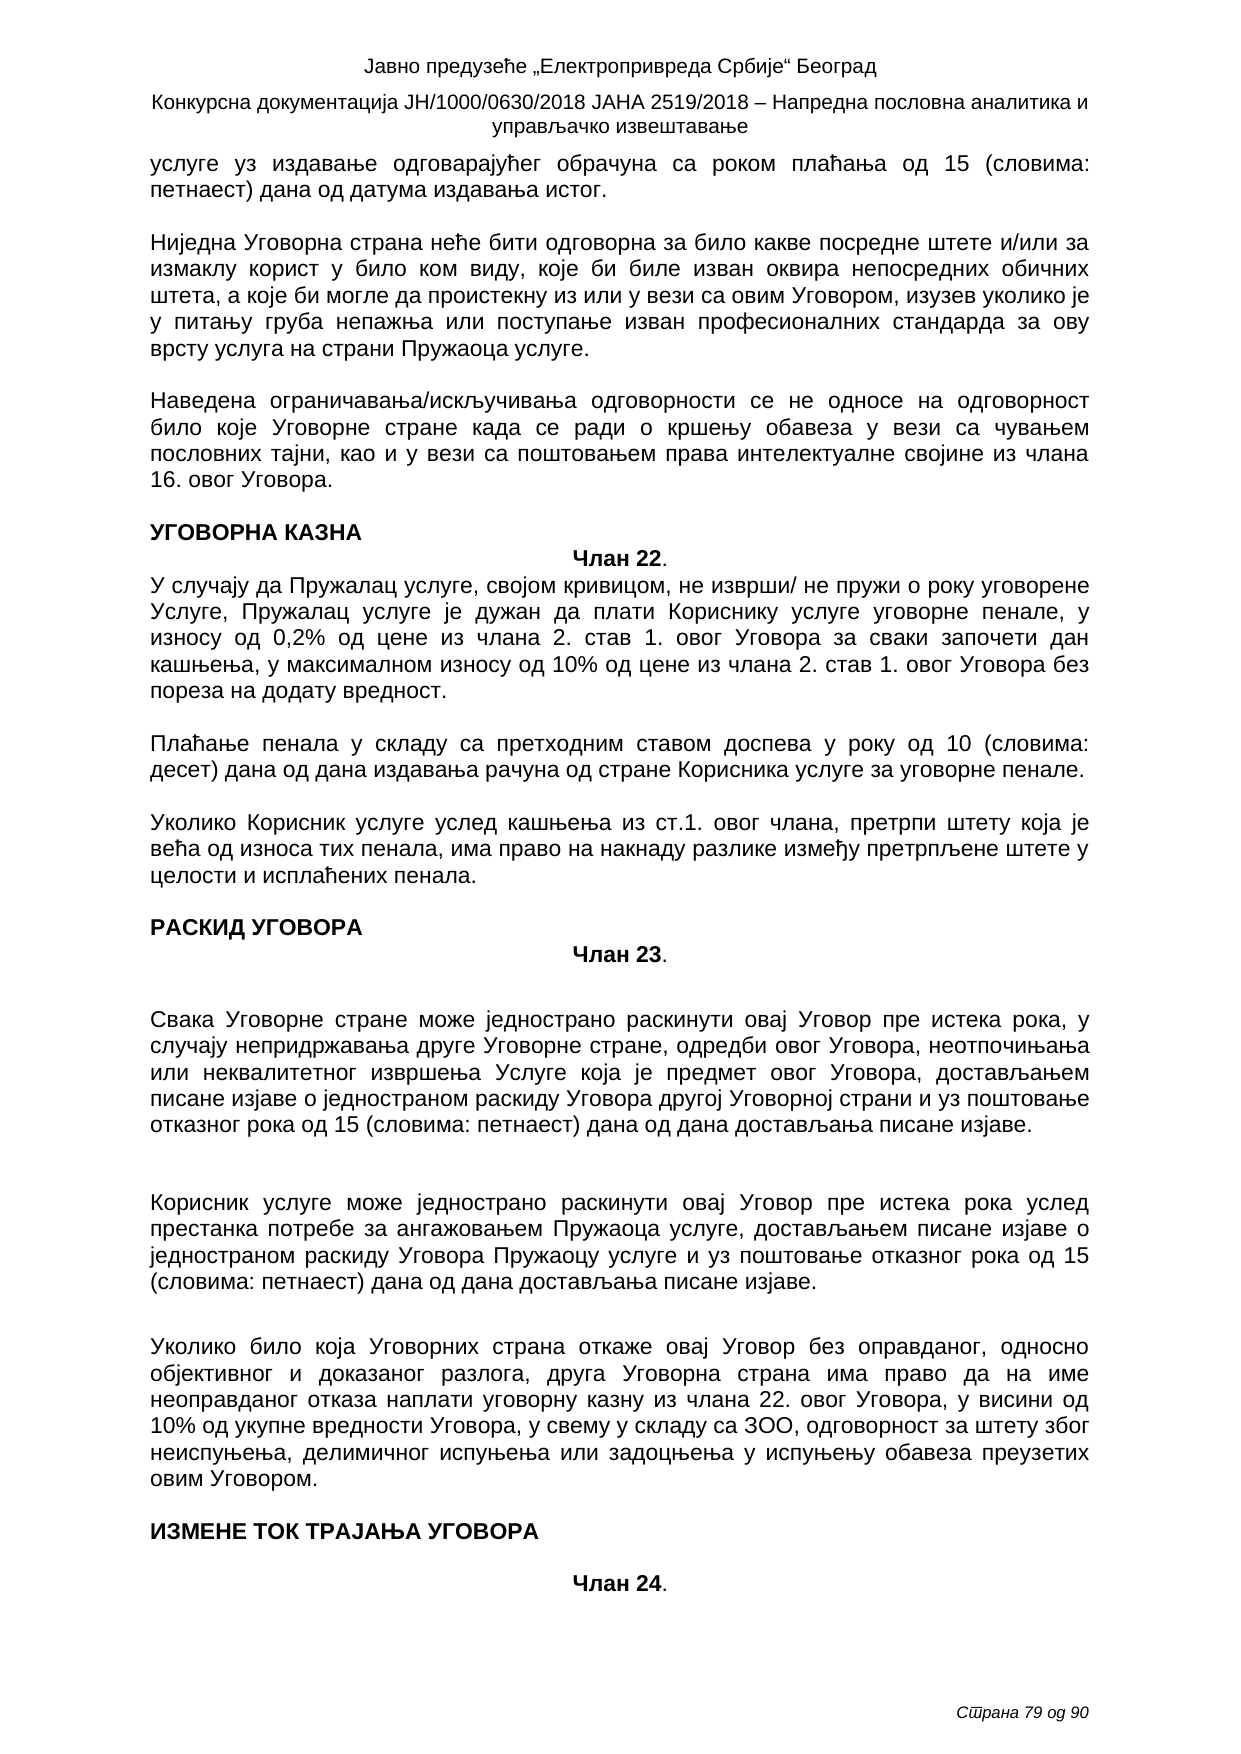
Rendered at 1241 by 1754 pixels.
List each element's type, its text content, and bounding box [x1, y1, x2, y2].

text Уколико Корисник услуге услед кашњења из ст.1. овог члана, претрпи штету која је већа од износа тих пенала, има право на накнаду разлике између претрпљене штете у целости и исплаћених пенала. [150, 809, 1090, 888]
text Ниједна Уговорна страна неће бити одговорна за било какве посредне штете и/или за измаклу корист у било ком виду, које би биле изван оквира непосредних обичних штета, а које би могле да проистекну из или у вези са овим Уговором, изузев уколико је у питању груба непажња или поступање изван професионалних стандарда за ову врсту услуга на страни Пружаоца услуге. [150, 229, 1090, 361]
text Члан 22. [150, 545, 1090, 572]
text ИЗМЕНЕ ТОК ТРАЈАЊА УГОВОРА [150, 1518, 1090, 1544]
text Плаћање пенала у складу са претходним ставом доспева у року од 10 (словима: десет) дана од дана издавања рачуна од стране Корисника услуге за уговорне пенале. [150, 730, 1090, 782]
text Уколико било која Уговорних страна откаже овај Уговор без оправданог, односно објективног и доказаног разлога, друга Уговорна страна има право да на име неоправданог отказа наплати уговорну казну из члана 22. овог Уговора, у висини од 10% од укупне вредности Уговора, у свему у складу са ЗОО, одговорност за штету због неиспуњења, делимичног испуњења или задоцњења у испуњењу обавеза преузетих овим Уговором. [150, 1333, 1090, 1491]
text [150, 150, 1090, 203]
text Члан 23. [150, 941, 1090, 967]
text У случају да Пружалац услуге, својом кривицом, не изврши/ не пружи о року уговорене Услуге, Пружалац услуге је дужан да плати Кориснику услуге уговорне пенале, у износу од 0,2% од цене из члана 2. став 1. овог Уговора за сваки започети дан кашњења, у максималном износу од 10% од цене из члана 2. став 1. овог Уговора без пореза на додату вредност. [150, 572, 1090, 703]
text Свака Уговорне стране може једнострано раскинути овај Уговор пре истека рока, у случају непридржавања друге Уговорне стране, одредби овог Уговора, неотпочињања или неквалитетног извршења Услуге која је предмет овог Уговора, достављањем писане изјаве о једностраном раскиду Уговора другој Уговорној страни и уз поштовање отказног рока од 15 (словима: петнаест) дана од дана достављања писане изјаве. [150, 1006, 1090, 1138]
text Наведена ограничавања/искључивања одговорности се не односе на одговорност било које Уговорне стране када се ради о кршењу обавеза у вези са чувањем пословних тајни, као и у вези са поштовањем права интелектуалне својине из члана 16. овог Уговора. [150, 387, 1090, 493]
text Корисник услуге може једнострано раскинути овај Уговор пре истека рока услед престанка потребе за ангажовањем Пружаоца услуге, достављањем писане изјаве о једностраном раскиду Уговора Пружаоцу услуге и уз поштовање отказног рока од 15 (словима: петнаест) дана од дана достављања писане изјаве. [150, 1189, 1090, 1294]
text Члан 24. [150, 1570, 1090, 1597]
text РАСКИД УГОВОРА [150, 914, 1090, 941]
text УГОВОРНА КАЗНА [150, 519, 1090, 545]
